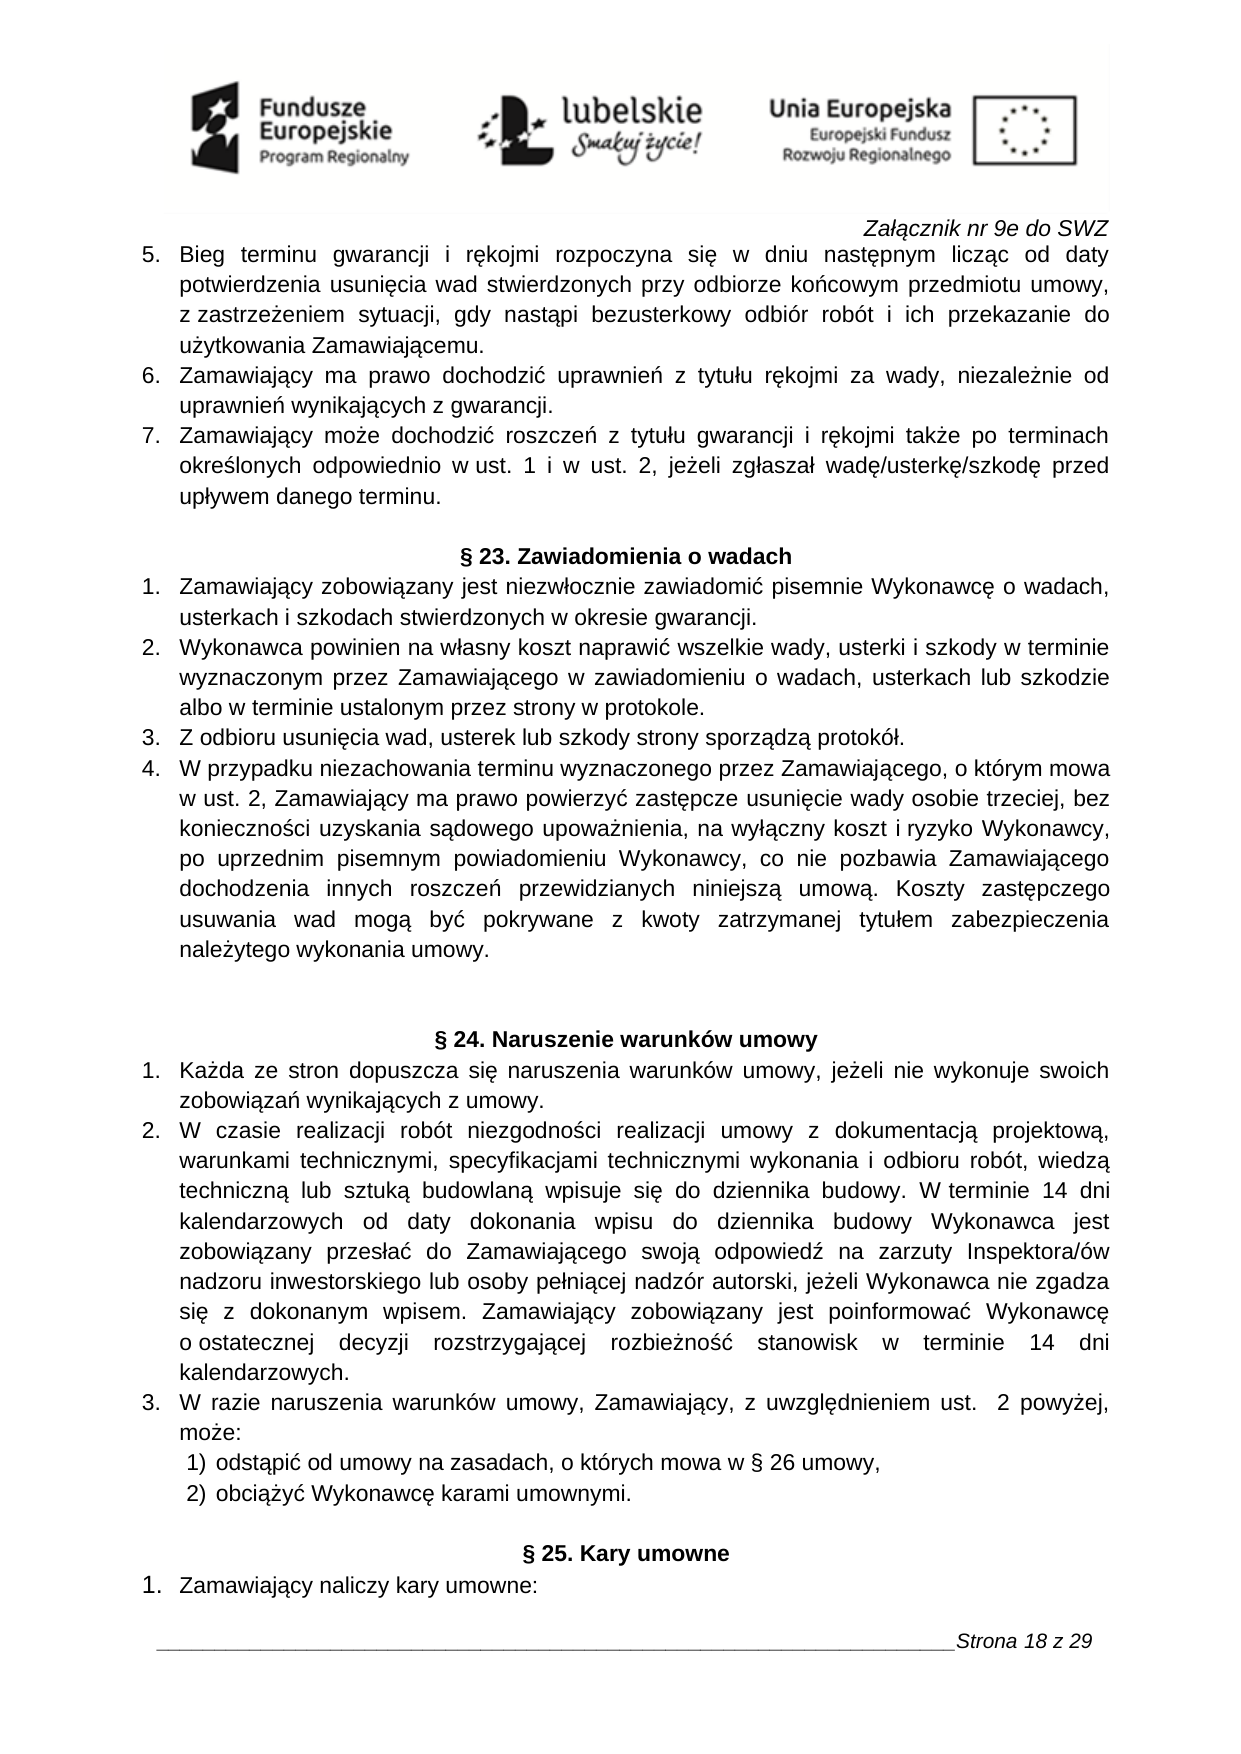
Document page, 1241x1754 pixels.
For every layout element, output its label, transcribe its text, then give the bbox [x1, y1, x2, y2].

list W czasie realizacji robót niezgodności realizacji umowy z dokumentacją projektową, warunkami technicznymi, specyfikacjami technicznymi wykonania i odbioru robót, wiedzą techniczną lub sztuką budowlaną wpisuje się do dziennika budowy. W terminie 14 dni kalendarzowych od daty dokonania wpisu do dziennika budowy Wykonawca jest zobowiązany przesłać do Zamawiającego swoją odpowiedź na zarzuty Inspektora/ów nadzoru inwestorskiego lub osoby pełniącej nadzór autorski, jeżeli Wykonawca nie zgadza się z dokonanym wpisem. Zamawiający zobowiązany jest poinformować Wykonawcę o ostatecznej decyzji rozstrzygającej rozbieżność stanowisk w terminie 14 dni kalendarzowych. [142, 1117, 1110, 1385]
list W przypadku niezachowania terminu wyznaczonego przez Zamawiającego, o którym mowa w ust. 2, Zamawiający ma prawo powierzyć zastępcze usunięcie wady osobie trzeciej, bez konieczności uzyskania sądowego upoważnienia, na wyłączny koszt i ryzyko Wykonawcy, po uprzednim pisemnym powiadomieniu Wykonawcy, co nie pozbawia Zamawiającego dochodzenia innych roszczeń przewidzianych niniejszą umową. Koszty zastępczego usuwania wad mogą być pokrywane z kwoty zatrzymanej tytułem zabezpieczenia należytego wykonania umowy. [142, 754, 1110, 962]
list odstąpić od umowy na zasadach, o których mowa w § 26 umowy, [186, 1449, 1110, 1476]
list W razie naruszenia warunków umowy, Zamawiający, z uwzględnieniem ust. 2 powyżej, może: [142, 1389, 1110, 1445]
list Bieg terminu gwarancji i rękojmi rozpoczyna się w dniu następnym licząc od daty potwierdzenia usunięcia wad stwierdzonych przy odbiorze końcowym przedmiotu umowy, z zastrzeżeniem sytuacji, gdy nastąpi bezusterkowy odbiór robót i ich przekazanie do użytkowania Zamawiającemu. [142, 241, 1110, 358]
list Zamawiający ma prawo dochodzić uprawnień z tytułu rękojmi za wady, niezależnie od uprawnień wynikających z gwarancji. [142, 362, 1110, 418]
text § 23. Zawiadomienia o wadach [142, 543, 1110, 569]
text § 25. Kary umowne [142, 1540, 1110, 1566]
text § 24. Naruszenie warunków umowy [142, 1026, 1110, 1053]
list Zamawiający zobowiązany jest niezwłocznie zawiadomić pisemnie Wykonawcę o wadach, usterkach i szkodach stwierdzonych w okresie gwarancji. [142, 573, 1110, 630]
list Każda ze stron dopuszcza się naruszenia warunków umowy, jeżeli nie wykonuje swoich zobowiązań wynikających z umowy. [142, 1057, 1110, 1113]
list Zamawiający naliczy kary umowne: [142, 1570, 1110, 1599]
picture [163, 44, 1111, 215]
list Z odbioru usunięcia wad, usterek lub szkody strony sporządzą protokół. [142, 724, 1110, 751]
list Zamawiający może dochodzić roszczeń z tytułu gwarancji i rękojmi także po terminach określonych odpowiednio w ust. 1 i w ust. 2, jeżeli zgłaszał wadę/usterkę/szkodę przed upływem danego terminu. [142, 422, 1110, 509]
list obciążyć Wykonawcę karami umownymi. [186, 1479, 1110, 1506]
list Wykonawca powinien na własny koszt naprawić wszelkie wady, usterki i szkody w terminie wyznaczonym przez Zamawiającego w zawiadomieniu o wadach, usterkach lub szkodzie albo w terminie ustalonym przez strony w protokole. [142, 634, 1110, 720]
